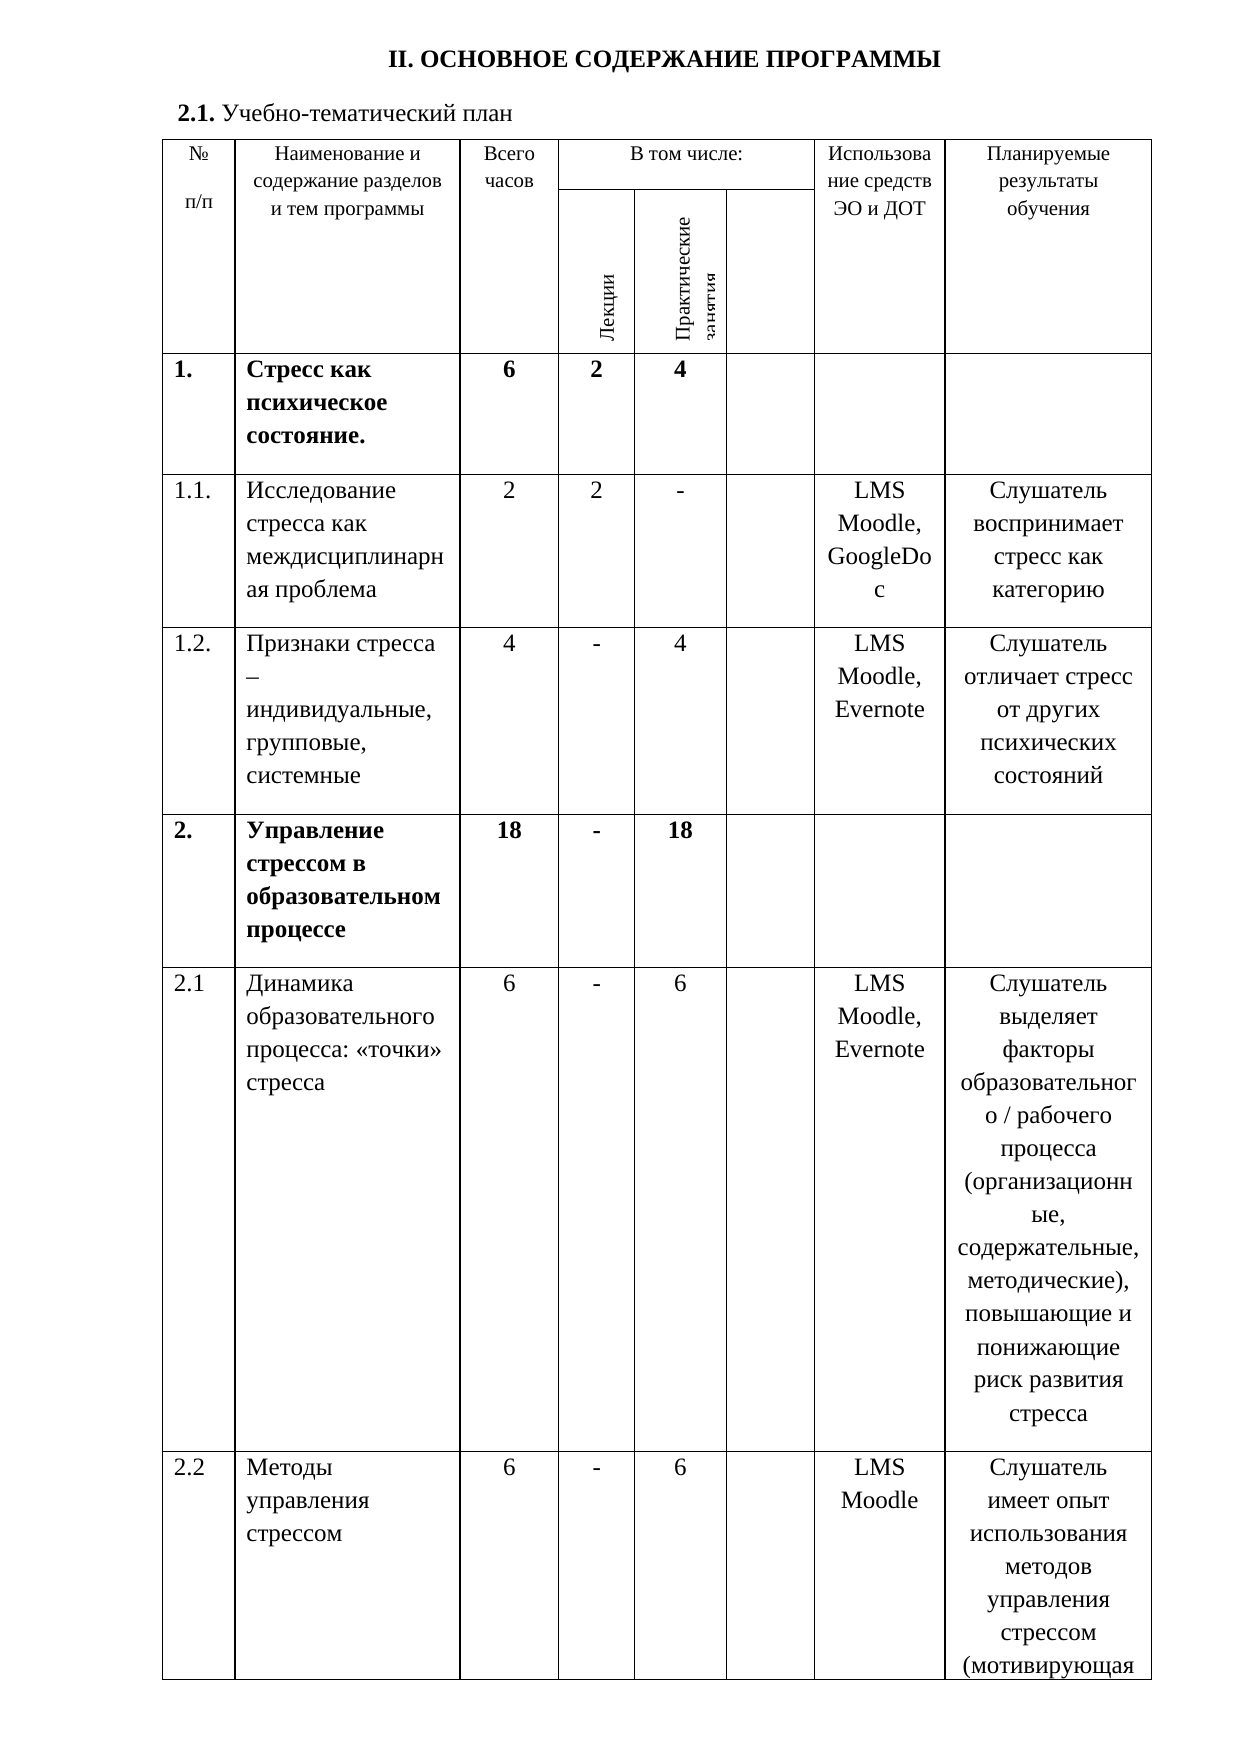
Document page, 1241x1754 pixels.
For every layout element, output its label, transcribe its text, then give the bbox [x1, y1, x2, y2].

table_cell 4 [635, 628, 726, 814]
table_cell 4 [461, 628, 558, 814]
table_cell Динамика образовательного процесса: «точки» стресса [236, 968, 459, 1451]
table_cell 2.1 [163, 968, 234, 1451]
table_cell LMS Moodle, Evernote [815, 628, 944, 814]
table_cell 6 [461, 354, 558, 474]
table_cell [727, 628, 814, 814]
table_cell LMS Moodle [815, 1452, 944, 1679]
table_header Использование средств ЭО и ДОТ [815, 140, 944, 353]
table_cell 2 [559, 354, 634, 474]
table_cell Управление стрессом в образовательном процессе [236, 815, 459, 967]
table_cell [727, 815, 814, 967]
table_cell - [559, 815, 634, 967]
table_cell 6 [635, 1452, 726, 1679]
table_header В том числе: [559, 140, 814, 189]
table_cell - [635, 475, 726, 627]
table_cell 4 [635, 354, 726, 474]
table_cell Признаки стресса – индивидуальные, групповые, системные [236, 628, 459, 814]
table_cell [727, 475, 814, 627]
table_cell LMS Moodle, GoogleDoc [815, 475, 944, 627]
table_cell [815, 815, 944, 967]
table_cell 18 [461, 815, 558, 967]
table_cell 2.2 [163, 1452, 234, 1679]
table_cell 2 [461, 475, 558, 627]
table_cell 2. [163, 815, 234, 967]
table_cell Стресс как психическое состояние. [236, 354, 459, 474]
table_cell 1.2. [163, 628, 234, 814]
table_cell Лекции [559, 190, 634, 353]
table_cell Исследование стресса как междисциплинарная проблема [236, 475, 459, 627]
table_cell [946, 815, 1151, 967]
table_cell 2 [559, 475, 634, 627]
table_cell 1.1. [163, 475, 234, 627]
table_cell [946, 354, 1151, 474]
table_cell Слушатель отличает стресс от других психических состояний [946, 628, 1151, 814]
table_cell [727, 968, 814, 1451]
subtitle II. ОСНОВНОЕ СОДЕРЖАНИЕ ПРОГРАММЫ [177, 44, 1152, 73]
table_header № п/п [163, 140, 234, 353]
table_cell [727, 1452, 814, 1679]
table_cell Слушатель выделяет факторы образовательного / рабочего процесса (организационные, содержательные, методические), повышающие и понижающие риск развития стресса [946, 968, 1151, 1451]
subtitle 2.1. Учебно-тематический план [177, 98, 1152, 127]
table_cell Слушатель воспринимает стресс как категорию [946, 475, 1151, 627]
table_header Всего часов [461, 140, 558, 353]
table_cell - [559, 968, 634, 1451]
table_cell 1. [163, 354, 234, 474]
table_cell 6 [461, 1452, 558, 1679]
table_cell 18 [635, 815, 726, 967]
table_cell 6 [461, 968, 558, 1451]
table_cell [946, 1452, 1151, 1679]
table_cell Практические занятия [635, 190, 726, 353]
table_cell - [559, 1452, 634, 1679]
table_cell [236, 1452, 459, 1679]
table_cell LMS Moodle, Evernote [815, 968, 944, 1451]
table_cell [815, 354, 944, 474]
table_cell [727, 190, 814, 353]
table_cell - [559, 628, 634, 814]
table_cell 6 [635, 968, 726, 1451]
table_header Наименование и содержание разделов и тем программы [236, 140, 459, 353]
table_cell [727, 354, 814, 474]
table_header Планируемые результаты обучения [946, 140, 1151, 353]
